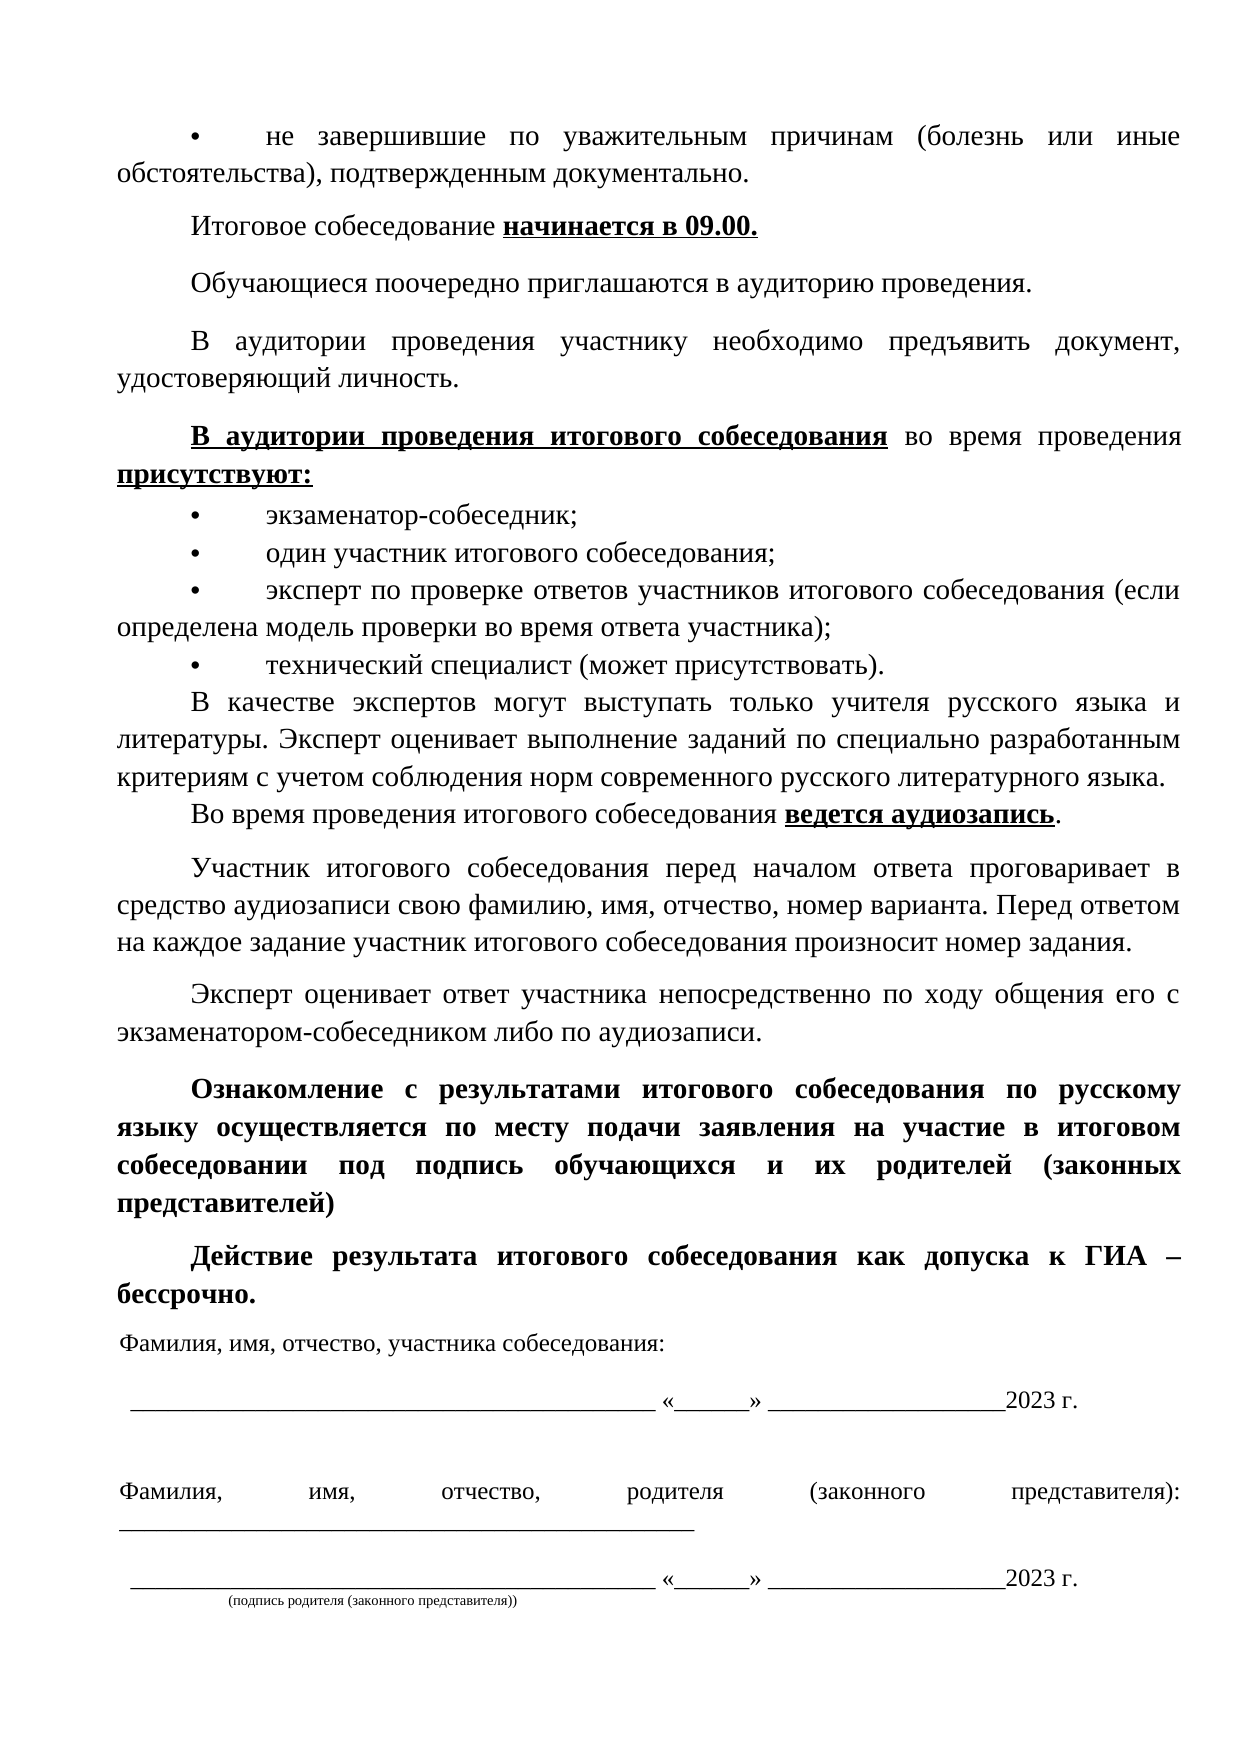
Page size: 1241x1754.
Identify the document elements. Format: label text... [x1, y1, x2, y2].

table_header __________________________________________ «______» ___________________2023 г. [118, 1385, 1181, 1443]
list экзаменатор-собеседник; [117, 497, 1181, 531]
text Действие результата итогового собеседования как допуска к ГИА – бессрочно. [117, 1238, 1182, 1309]
text В аудитории проведения участнику необходимо предъявить документ, удостоверяющий личность. [117, 323, 1181, 394]
text Ознакомление с результатами итогового собеседования по русскому языку осуществляется по месту подачи заявления на участие в итоговом собеседовании под подпись обучающихся и их родителей (законных представителей) [117, 1071, 1182, 1219]
text В качестве экспертов могут выступать только учителя русского языка и литературы. Эксперт оценивает выполнение заданий по специально разработанным критериям с учетом соблюдения норм современного русского литературного языка. [117, 684, 1181, 792]
text Фамилия, имя, отчество, участника собеседования: [119, 1328, 1181, 1357]
text В аудитории проведения итогового собеседования во время проведения присутствуют: [117, 418, 1182, 490]
text Фамилия, имя, отчество, родителя (законного представителя): ______________________________________________ [119, 1476, 1181, 1534]
list эксперт по проверке ответов участников итогового собеседования (если определена модель проверки во время ответа участника); [117, 572, 1181, 643]
text Во время проведения итогового собеседования ведется аудиозапись. [117, 796, 1181, 830]
table_header __________________________________________ «______» ___________________2023 г. (подпись родителя (законного представителя)) [118, 1563, 1181, 1620]
text Обучающиеся поочередно приглашаются в аудиторию проведения. [117, 265, 1181, 299]
list один участник итогового собеседования; [117, 535, 1181, 568]
text Участник итогового собеседования перед началом ответа проговаривает в средство аудиозаписи свою фамилию, имя, отчество, номер варианта. Перед ответом на каждое задание участник итогового собеседования произносит номер задания. [117, 850, 1181, 958]
text Эксперт оценивает ответ участника непосредственно по ходу общения его с экзаменатором-собеседником либо по аудиозаписи. [117, 977, 1181, 1047]
list технический специалист (может присутствовать). [117, 647, 1181, 681]
text Итоговое собеседование начинается в 09.00. [117, 208, 1181, 241]
list не завершившие по уважительным причинам (болезнь или иные обстоятельства), подтвержденным документально. [117, 118, 1181, 189]
